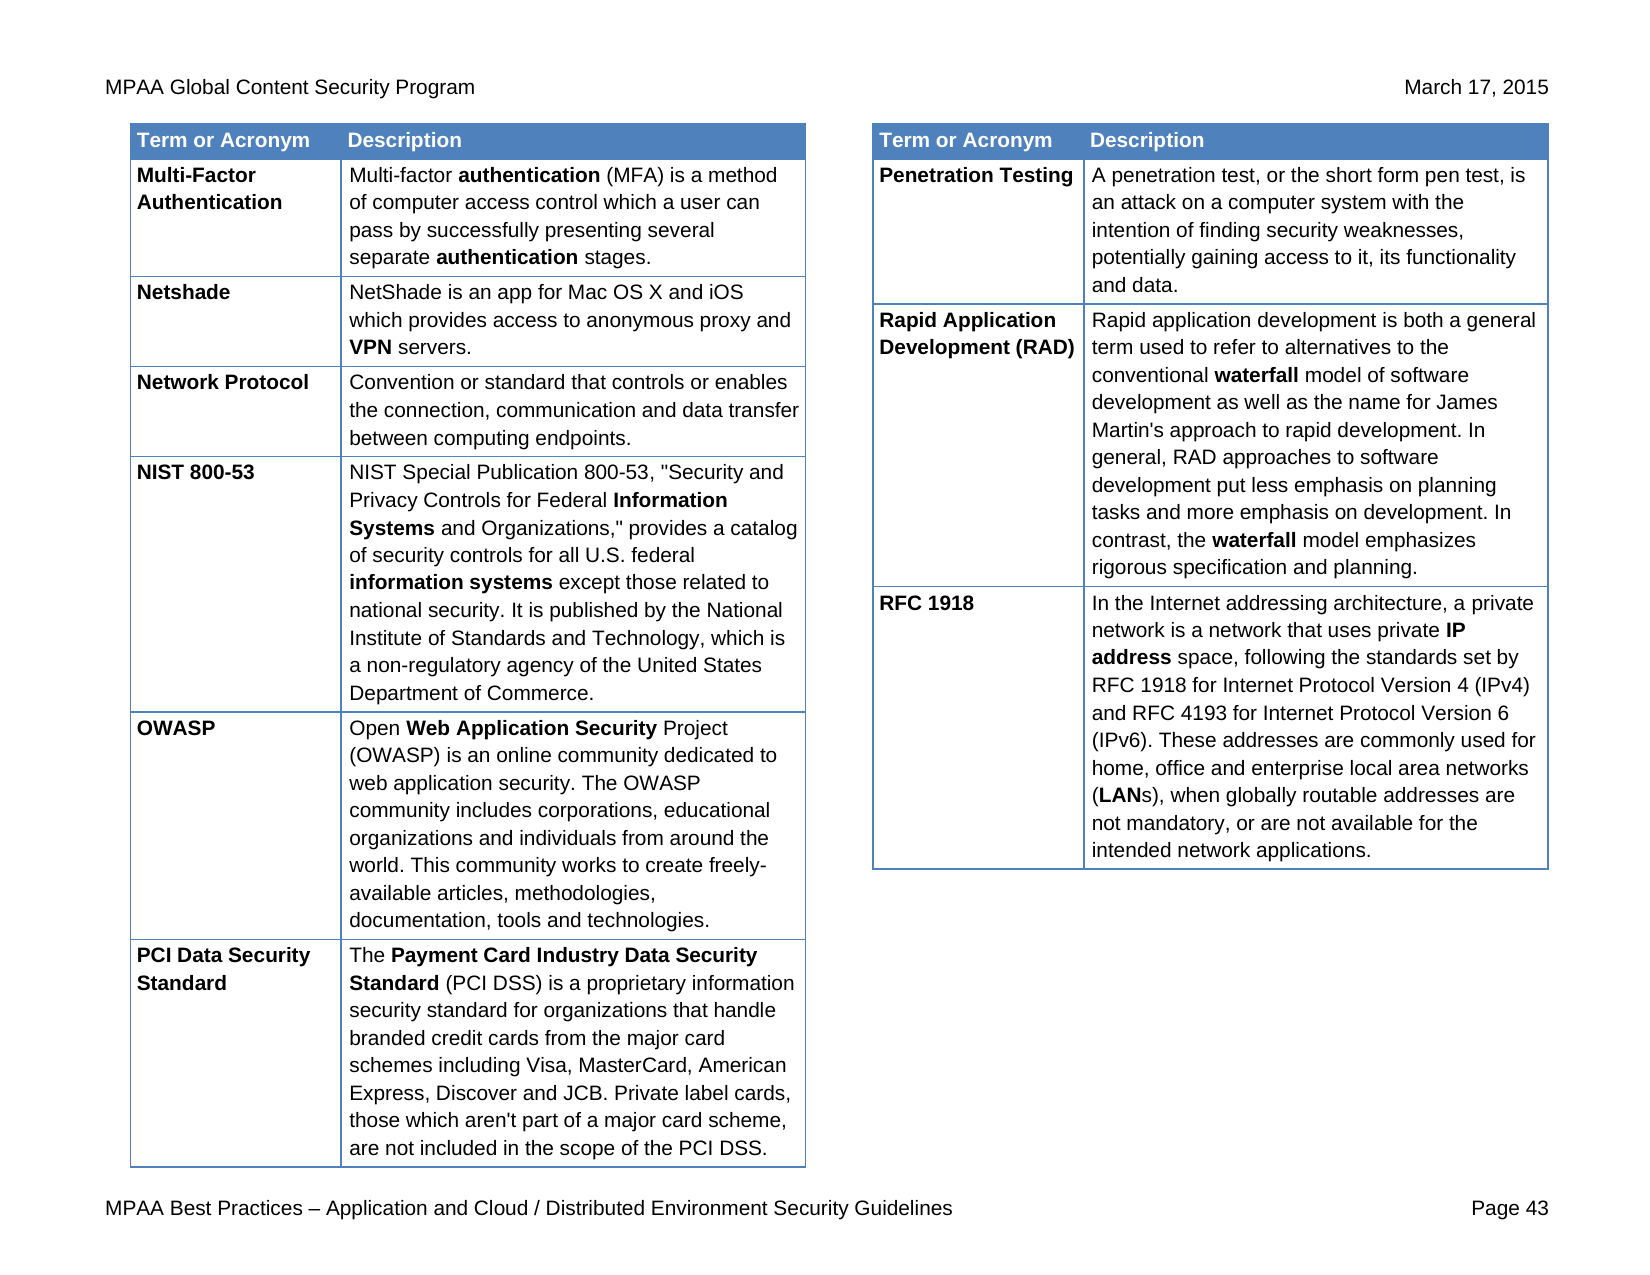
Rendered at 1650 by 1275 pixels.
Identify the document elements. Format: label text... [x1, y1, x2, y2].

table_cell NIST 800-53 [131, 457, 340, 711]
table_cell Open Web Application Security Project (OWASP) is an online community dedicated to web application security. The OWASP community includes corporations, educational organizations and individuals from around the world. This community works to create freely-available articles, methodologies, documentation, tools and technologies. [342, 713, 805, 938]
table_cell OWASP [131, 713, 340, 938]
table_cell RFC 1918 [874, 587, 1083, 868]
table_cell A penetration test, or the short form pen test, is an attack on a computer system with the intention of finding security weaknesses, potentially gaining access to it, its functionality and data. [1085, 160, 1547, 303]
table_header Description [342, 125, 805, 158]
table_cell The Payment Card Industry Data Security Standard (PCI DSS) is a proprietary information security standard for organizations that handle branded credit cards from the major card schemes including Visa, MasterCard, American Express, Discover and JCB. Private label cards, those which aren't part of a major card scheme, are not included in the scope of the PCI DSS. [342, 940, 805, 1166]
table_header Description [1085, 125, 1547, 158]
table_cell Netshade [131, 277, 340, 366]
table_cell Multi-factor authentication (MFA) is a method of computer access control which a user can pass by successfully presenting several separate authentication stages. [342, 160, 805, 276]
table_cell NIST Special Publication 800-53, "Security and Privacy Controls for Federal Information Systems and Organizations," provides a catalog of security controls for all U.S. federal information systems except those related to national security. It is published by the National Institute of Standards and Technology, which is a non-regulatory agency of the United States Department of Commerce. [342, 457, 805, 711]
table_cell Rapid Application Development (RAD) [874, 305, 1083, 586]
table_cell Convention or standard that controls or enables the connection, communication and data transfer between computing endpoints. [342, 367, 805, 456]
table_cell Rapid application development is both a general term used to refer to alternatives to the conventional waterfall model of software development as well as the name for James Martin's approach to rapid development. In general, RAD approaches to software development put less emphasis on planning tasks and more emphasis on development. In contrast, the waterfall model emphasizes rigorous specification and planning. [1085, 305, 1547, 586]
table_cell NetShade is an app for Mac OS X and iOS which provides access to anonymous proxy and VPN servers. [342, 277, 805, 366]
table_cell PCI Data Security Standard [131, 940, 340, 1166]
table_cell Network Protocol [131, 367, 340, 456]
table_cell Multi-Factor Authentication [131, 160, 340, 276]
table_cell Penetration Testing [874, 160, 1083, 303]
table_header Term or Acronym [874, 125, 1083, 158]
table_header Term or Acronym [131, 125, 340, 158]
table_cell In the Internet addressing architecture, a private network is a network that uses private IP address space, following the standards set by RFC 1918 for Internet Protocol Version 4 (IPv4) and RFC 4193 for Internet Protocol Version 6 (IPv6). These addresses are commonly used for home, office and enterprise local area networks (LANs), when globally routable addresses are not mandatory, or are not available for the intended network applications. [1085, 587, 1547, 868]
